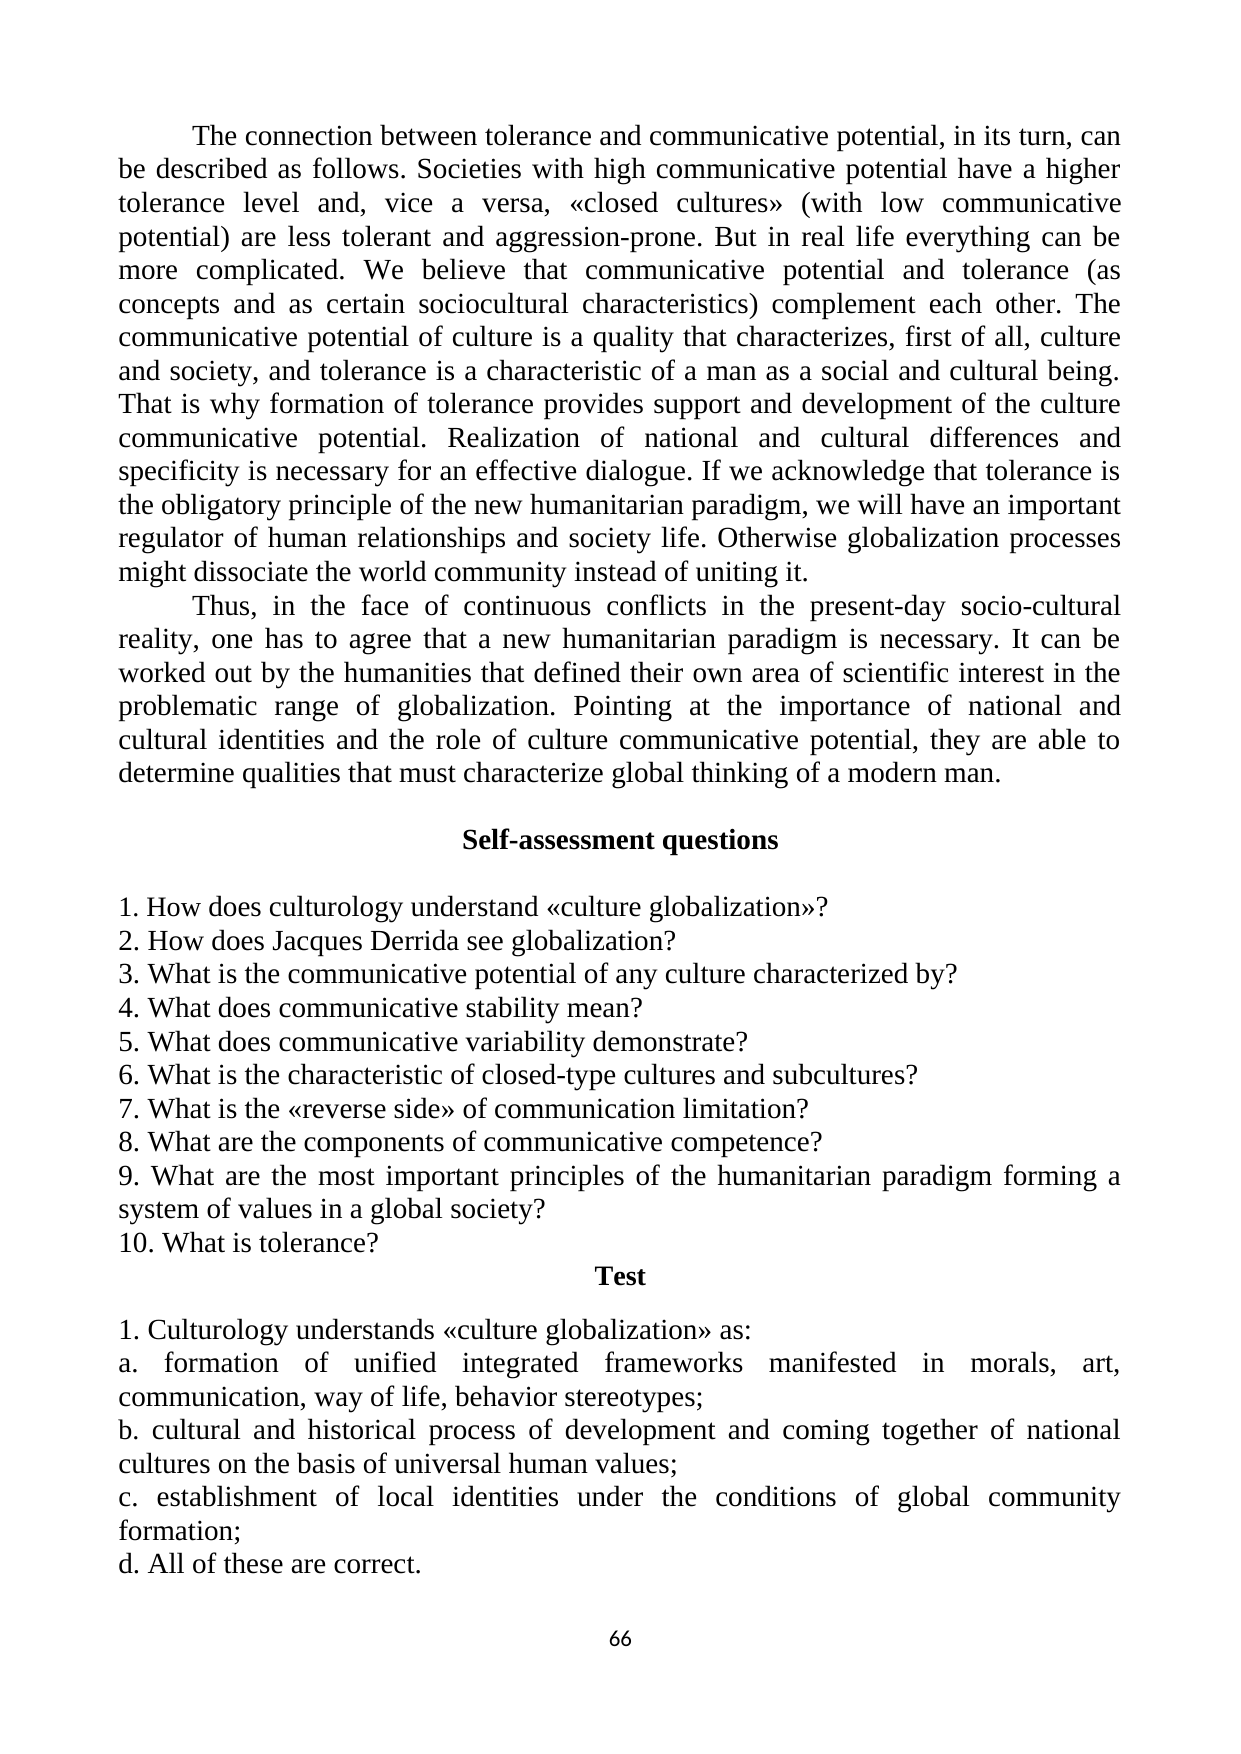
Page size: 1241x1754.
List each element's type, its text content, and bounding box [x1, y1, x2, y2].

text Test [118, 1258, 1122, 1291]
text 2. How does Jacques Derrida see globalization? [118, 923, 1122, 957]
text d. All of these are correct. [118, 1547, 1122, 1580]
text a. formation of unified integrated frameworks manifested in morals, art, communication, way of life, behavior stereotypes; [118, 1345, 1122, 1412]
text 7. What is the «reverse side» of communication limitation? [118, 1091, 1122, 1124]
text 9. What are the most important principles of the humanitarian paradigm forming a system of values in a global society? [118, 1158, 1122, 1225]
text b. cultural and historical process of development and coming together of national cultures on the basis of universal human values; [118, 1412, 1122, 1479]
text 1. How does culturology understand «culture globalization»? [118, 889, 1122, 923]
text 1. Culturology understands «culture globalization» as: [118, 1312, 1122, 1345]
text The connection between tolerance and communicative potential, in its turn, can be described as follows. Societies with high communicative potential have a higher tolerance level and, vice a versa, «closed cultures» (with low communicative potential) are less tolerant and aggression-prone. But in real life everything can be more complicated. We believe that communicative potential and tolerance (as concepts and as certain sociocultural characteristics) complement each other. The communicative potential of culture is a quality that characterizes, first of all, culture and society, and tolerance is a characteristic of a man as a social and cultural being. That is why formation of tolerance provides support and development of the culture communicative potential. Realization of national and cultural differences and specificity is necessary for an effective dialogue. If we acknowledge that tolerance is the obligatory principle of the new humanitarian paradigm, we will have an important regulator of human relationships and society life. Otherwise globalization processes might dissociate the world community instead of uniting it. [118, 118, 1122, 588]
text 3. What is the communicative potential of any culture characterized by? [118, 957, 1122, 990]
text Self-assessment questions [118, 822, 1122, 856]
text 10. What is tolerance? [118, 1225, 1122, 1258]
text 6. What is the characteristic of closed-type cultures and subcultures? [118, 1057, 1122, 1091]
text 4. What does communicative stability mean? [118, 990, 1122, 1024]
text 5. What does communicative variability demonstrate? [118, 1024, 1122, 1057]
text Thus, in the face of continuous conflicts in the present-day socio-cultural reality, one has to agree that a new humanitarian paradigm is necessary. It can be worked out by the humanities that defined their own area of scientific interest in the problematic range of globalization. Pointing at the importance of national and cultural identities and the role of culture communicative potential, they are able to determine qualities that must characterize global thinking of a modern man. [118, 588, 1122, 789]
text 8. What are the components of communicative competence? [118, 1124, 1122, 1158]
text c. establishment of local identities under the conditions of global community formation; [118, 1479, 1122, 1547]
